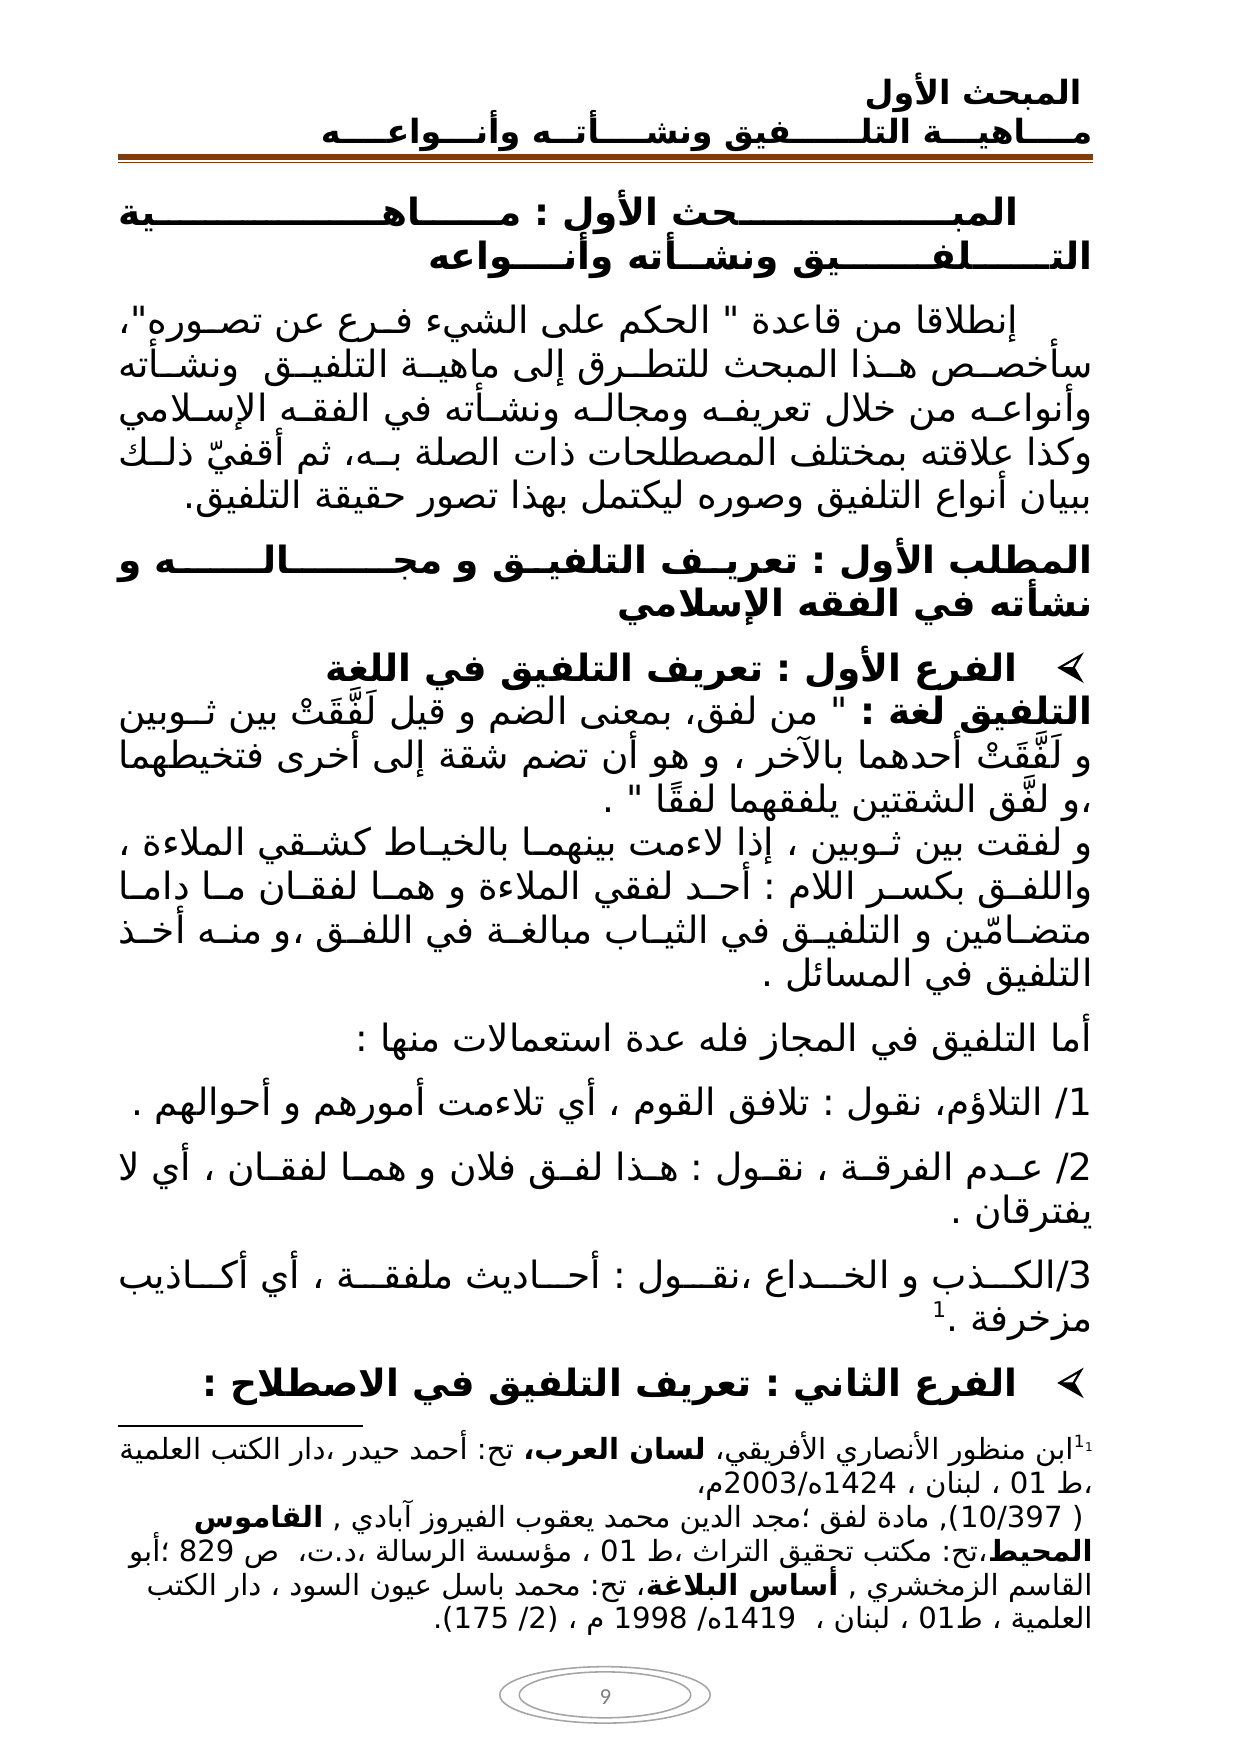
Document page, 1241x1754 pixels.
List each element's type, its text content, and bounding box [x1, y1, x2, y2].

text التلفيق لغة : " من لفق، بمعنى الضم و قيل لَفَّقَتْ بين ثوبين و لَفَّقَتْ أحدهما بالآخر ، و هو أن تضم شقة إلى أخرى فتخيطهما ،و لفَّق الشقتين يلفقهما لفقًا " . [118, 690, 1093, 821]
text 2/ عدم الفرقة ، نقول : هذا لفق فلان و هما لفقان ، أي لا يفترقان . [118, 1145, 1092, 1233]
text 3/الكذب و الخداع ،نقول : أحاديث ملفقة ، أي أكاذيب مزخرفة . [118, 1253, 1092, 1341]
text إنطلاقا من قاعدة " الحكم على الشيء فرع عن تصوره"، سأخصص هذا المبحث للتطرق إلى ماهية التلفيق ونشأته وأنواعه من خلال تعريفه ومجاله ونشأته في الفقه الإسلامي وكذا علاقته بمختلف المصطلحات ذات الصلة به، ثم أقفيّ ذلك ببيان أنواع التلفيق وصوره ليكتمل بهذا تصور حقيقة التلفيق. [118, 299, 1092, 517]
text المبـــــــحث الأول : مــــــاهــــــــية التــــــلفـــــــيق ونشــأته وأنــــواعه [118, 191, 1092, 278]
text و لفقت بين ثوبين ، إذا لاءمت بينهما بالخياط كشقي الملاءة ، واللفق بكسر اللام : أحد لفقي الملاءة و هما لفقان ما داما متضامّين و التلفيق في الثياب مبالغة في اللفق ،و منه أخذ التلفيق في المسائل . [118, 821, 1092, 996]
text المطلب الأول : تعريف التلفيق و مجــــــــالـــــه و نشأته في الفقه الإسلامي [118, 538, 1092, 626]
list الفرع الثاني : تعريف التلفيق في الاصطلاح : [118, 1362, 1055, 1405]
text 1/ التلاؤم، نقول : تلافق القوم ، أي تلاءمت أمورهم و أحوالهم . [118, 1081, 1092, 1124]
list الفرع الأول : تعريف التلفيق في اللغة [118, 646, 1055, 690]
text أما التلفيق في المجاز فله عدة استعمالات منها : [118, 1016, 1092, 1060]
